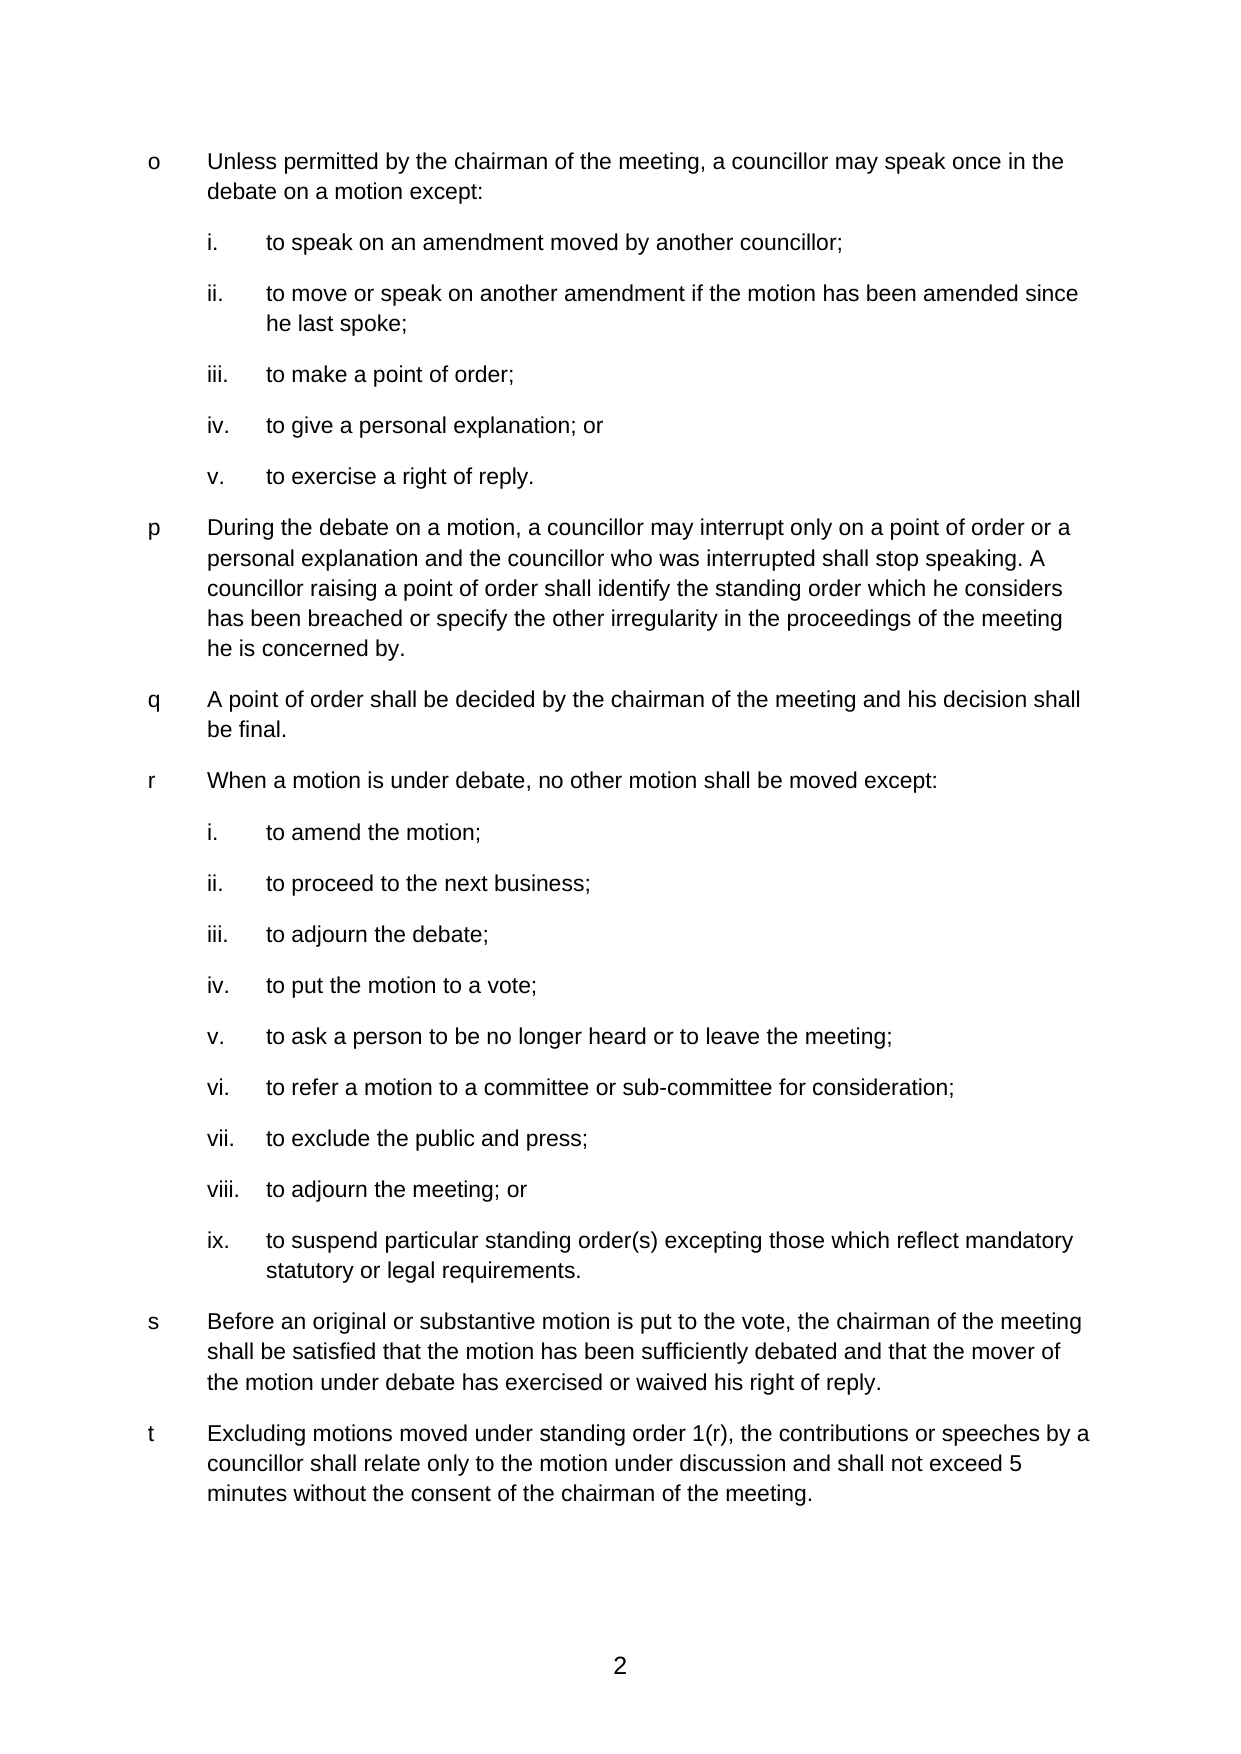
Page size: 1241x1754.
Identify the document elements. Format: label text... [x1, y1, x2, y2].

list to exercise a right of reply. [207, 463, 1092, 490]
list to exclude the public and press; [207, 1125, 1092, 1151]
list to refer a motion to a committee or sub-committee for consideration; [207, 1074, 1092, 1100]
list to proceed to the next business; [207, 869, 1092, 896]
list to give a personal explanation; or [207, 412, 1092, 439]
list to ask a person to be no longer heard or to leave the meeting; [207, 1023, 1092, 1049]
list Excluding motions moved under standing order 1(r), the contributions or speeches by a councillor shall relate only to the motion under discussion and shall not exceed 5 minutes without the consent of the chairman of the meeting. [148, 1419, 1092, 1506]
list to put the motion to a vote; [207, 972, 1092, 998]
list to speak on an amendment moved by another councillor; [207, 229, 1092, 255]
list to amend the motion; [207, 818, 1092, 845]
list to move or speak on another amendment if the motion has been amended since he last spoke; [207, 280, 1092, 337]
list When a motion is under debate, no other motion shall be moved except: [148, 767, 1092, 794]
list to suspend particular standing order(s) excepting those which reflect mandatory statutory or legal requirements. [207, 1227, 1092, 1283]
list A point of order shall be decided by the chairman of the meeting and his decision shall be final. [148, 686, 1092, 743]
list to adjourn the meeting; or [207, 1176, 1092, 1202]
list During the debate on a motion, a councillor may interrupt only on a point of order or a personal explanation and the councillor who was interrupted shall stop speaking. A councillor raising a point of order shall identify the standing order which he considers has been breached or specify the other irregularity in the proceedings of the meeting he is concerned by. [148, 514, 1092, 662]
list Unless permitted by the chairman of the meeting, a councillor may speak once in the debate on a motion except: [148, 148, 1092, 204]
list to adjourn the debate; [207, 921, 1092, 947]
list Before an original or substantive motion is put to the vote, the chairman of the meeting shall be satisfied that the motion has been sufficiently debated and that the mover of the motion under debate has exercised or waived his right of reply. [148, 1308, 1092, 1395]
list to make a point of order; [207, 361, 1092, 388]
